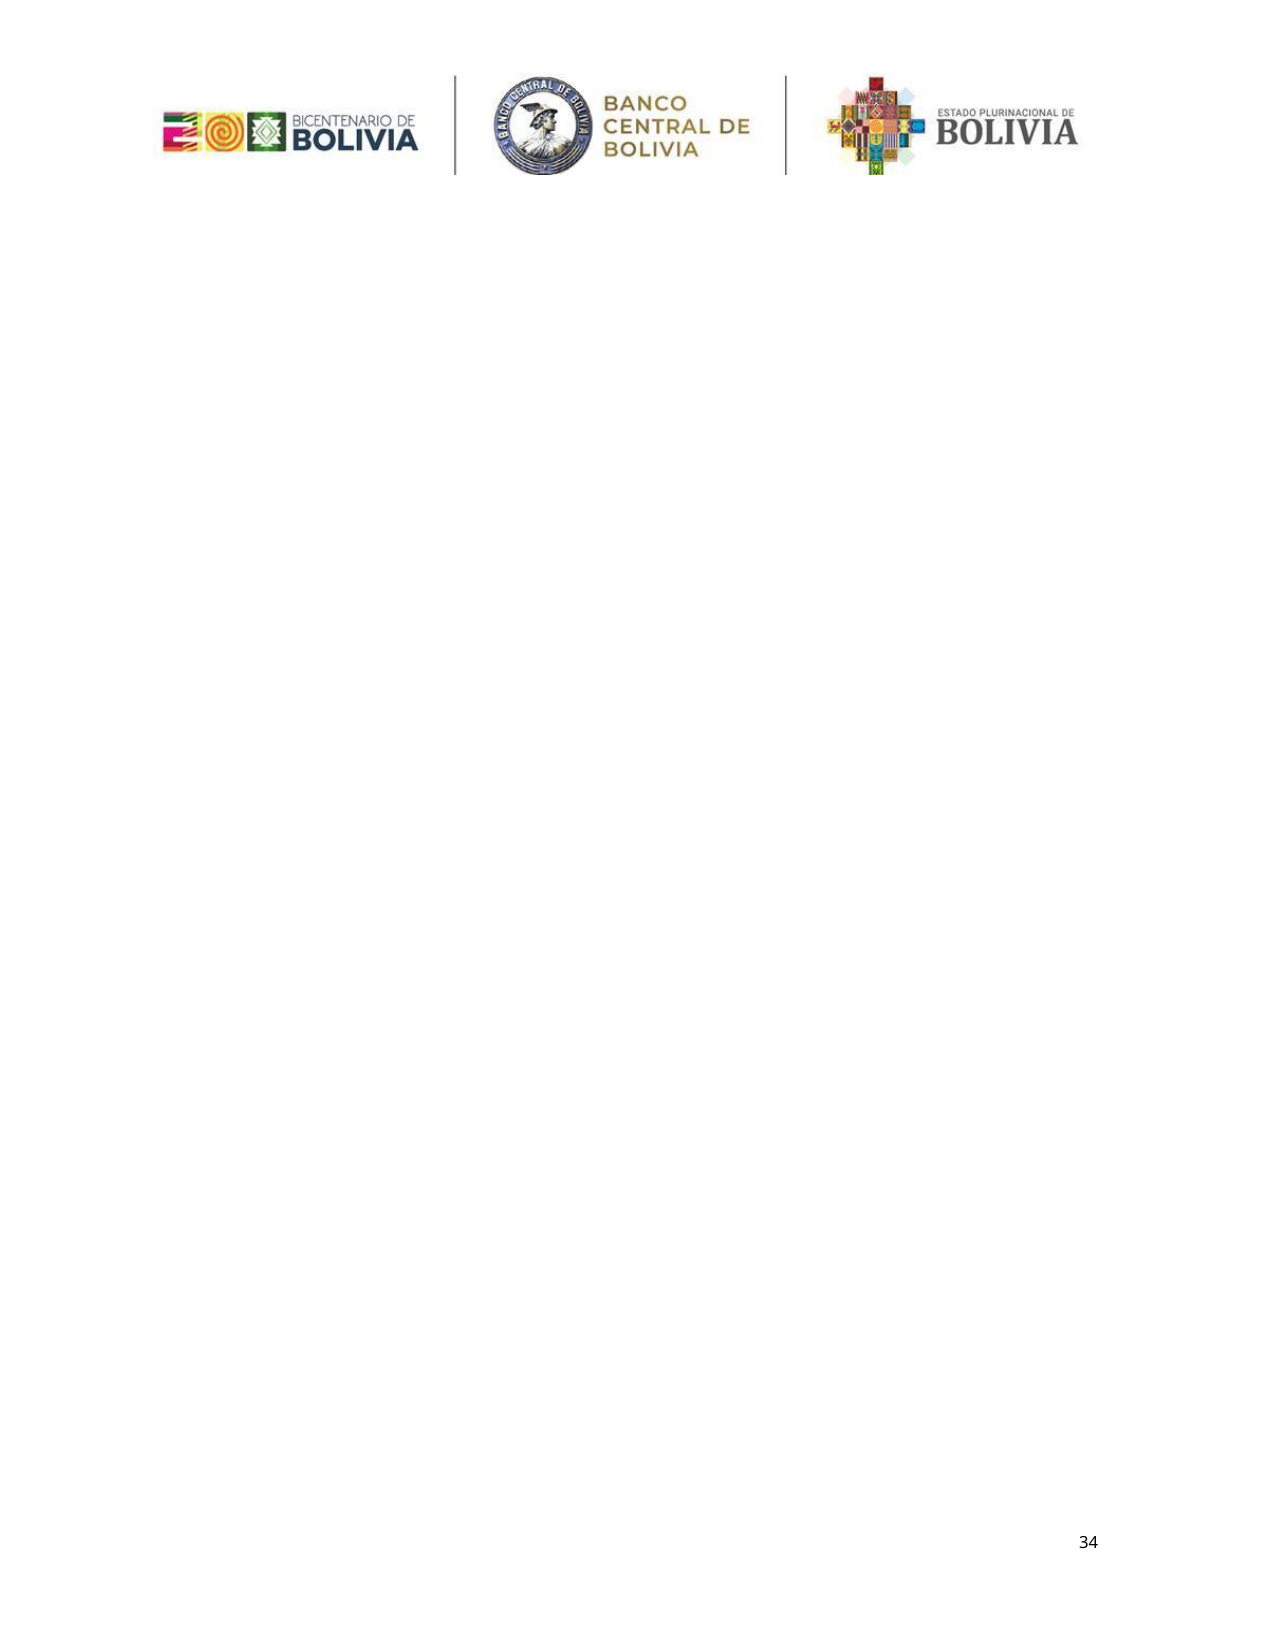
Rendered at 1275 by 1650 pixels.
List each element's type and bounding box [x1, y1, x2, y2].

picture [153, 73, 1098, 175]
